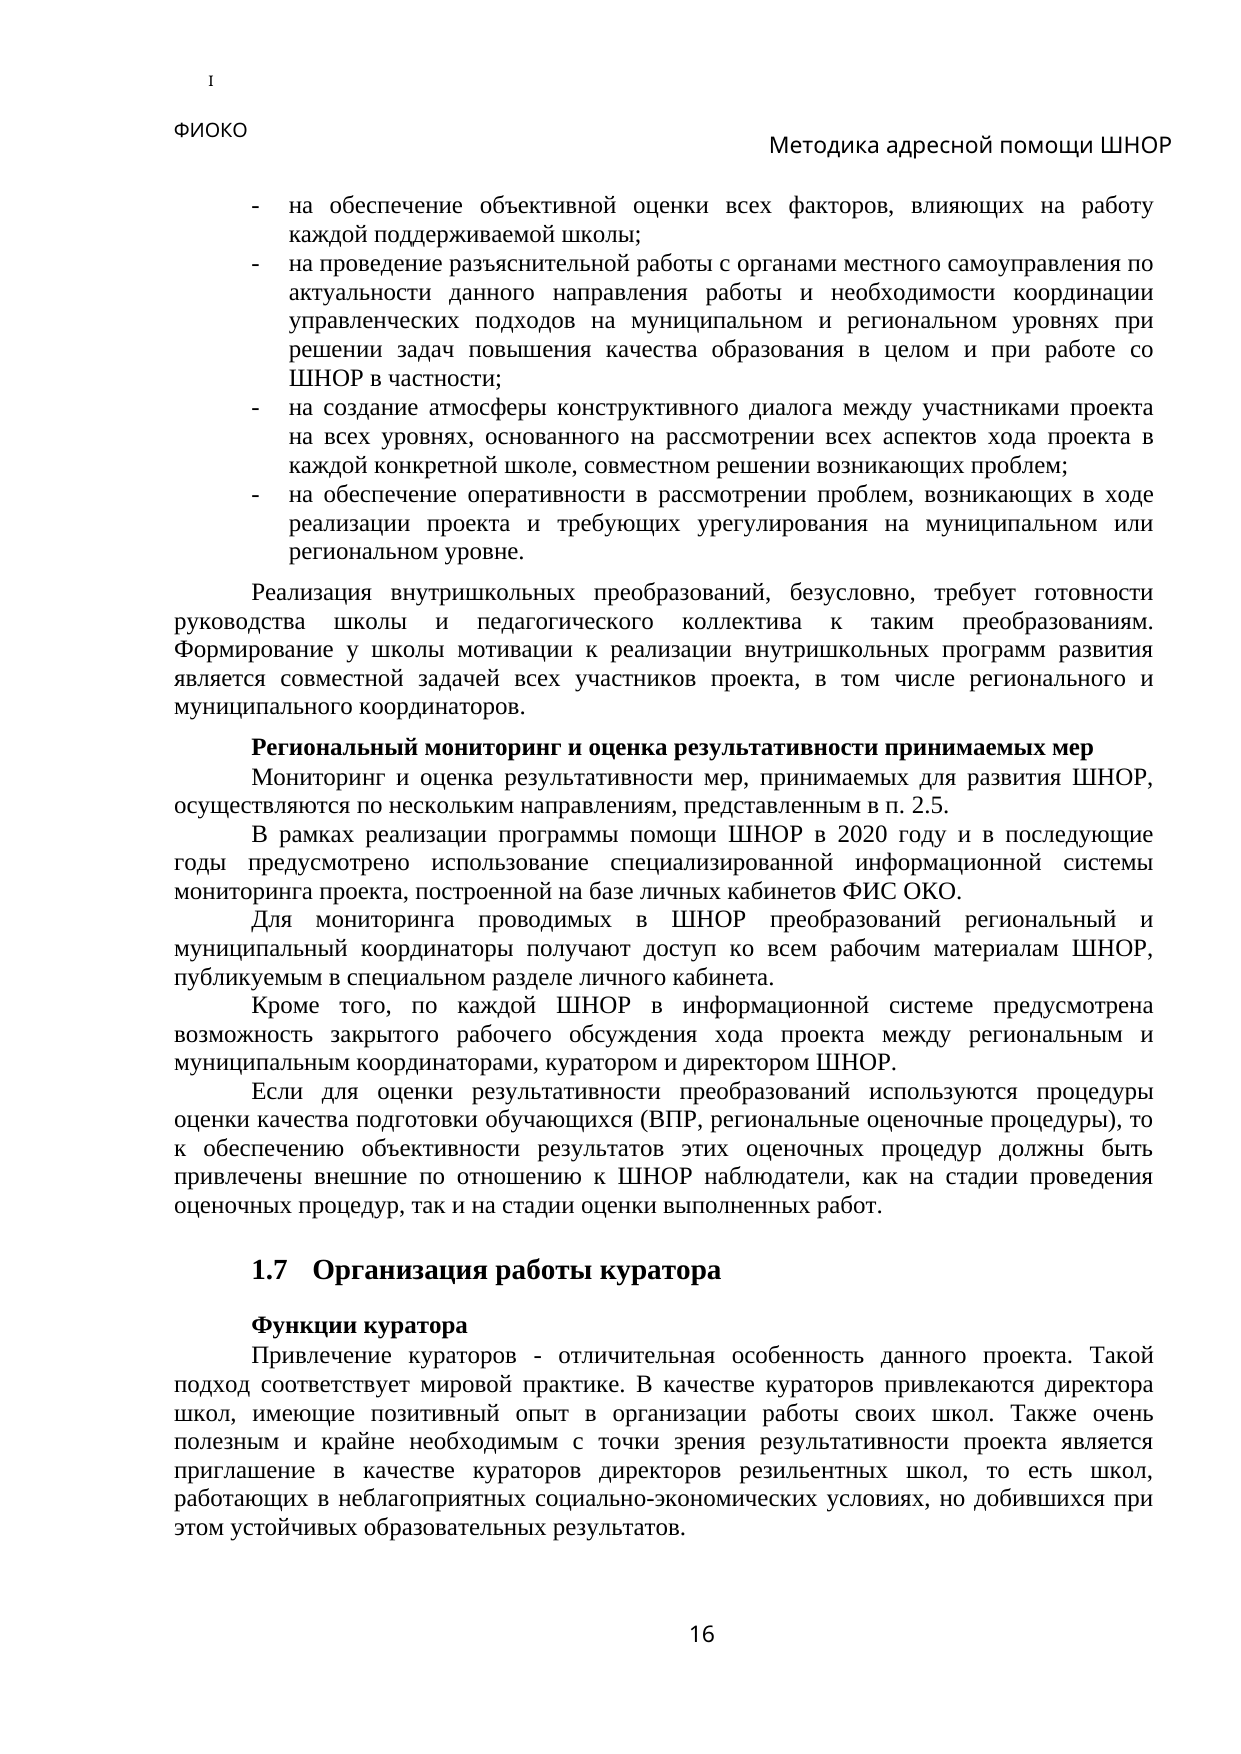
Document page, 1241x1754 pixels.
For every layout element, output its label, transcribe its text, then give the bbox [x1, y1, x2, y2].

text Если для оценки результативности преобразований используются процедуры оценки качества подготовки обучающихся (ВПР, региональные оценочные процедуры), то к обеспечению объективности результатов этих оценочных процедур должны быть привлечены внешние по отношению к ШНОР наблюдатели, как на стадии проведения оценочных процедур, так и на стадии оценки выполненных работ. [174, 1076, 1154, 1219]
text ФИОКО [173, 121, 262, 141]
text Привлечение кураторов - отличительная особенность данного проекта. Такой подход соответствует мировой практике. В качестве кураторов привлекаются директора школ, имеющие позитивный опыт в организации работы своих школ. Также очень полезным и крайне необходимым с точки зрения результативности проекта является приглашение в качестве кураторов директоров резильентных школ, то есть школ, работающих в неблагоприятных социально-экономических условиях, но добившихся при этом устойчивых образовательных результатов. [174, 1341, 1154, 1541]
list на создание атмосферы конструктивного диалога между участниками проекта на всех уровнях, основанного на рассмотрении всех аспектов хода проекта в каждой конкретной школе, совместном решении возникающих проблем; [251, 393, 1154, 479]
text Региональный мониторинг и оценка результативности принимаемых мер [174, 736, 1154, 761]
text В рамках реализации программы помощи ШНОР в 2020 году и в последующие годы предусмотрено использование специализированной информационной системы мониторинга проекта, построенной на базе личных кабинетов ФИС ОКО. [174, 819, 1154, 905]
text Методика адресной помощи ШНОР [768, 135, 1172, 158]
text Для мониторинга проводимых в ШНОР преобразований региональный и муниципальный координаторы получают доступ ко всем рабочим материалам ШНОР, публикуемым в специальном разделе личного кабинета. [174, 905, 1154, 991]
text Функции куратора [174, 1314, 1154, 1339]
text Реализация внутришкольных преобразований, безусловно, требует готовности руководства школы и педагогического коллектива к таким преобразованиям. Формирование у школы мотивации к реализации внутришкольных программ развития является совместной задачей всех участников проекта, в том числе регионального и муниципального координаторов. [174, 578, 1154, 720]
text I [173, 75, 248, 89]
list на обеспечение оперативности в рассмотрении проблем, возникающих в ходе реализации проекта и требующих урегулирования на муниципальном или региональном уровне. [251, 479, 1154, 565]
text Мониторинг и оценка результативности мер, принимаемых для развития ШНОР, осуществляются по нескольким направлениям, представленным в п. 2.5. [174, 762, 1154, 819]
list на обеспечение объективной оценки всех факторов, влияющих на работу каждой поддерживаемой школы; [251, 190, 1154, 248]
list Организация работы куратора [174, 1256, 1154, 1285]
text Кроме того, по каждой ШНОР в информационной системе предусмотрена возможность закрытого рабочего обсуждения хода проекта между региональным и муниципальным координаторами, куратором и директором ШНОР. [174, 991, 1154, 1076]
list на проведение разъяснительной работы с органами местного самоуправления по актуальности данного направления работы и необходимости координации управленческих подходов на муниципальном и региональном уровнях при решении задач повышения качества образования в целом и при работе со ШНОР в частности; [251, 248, 1154, 393]
text 16 [688, 1624, 715, 1647]
